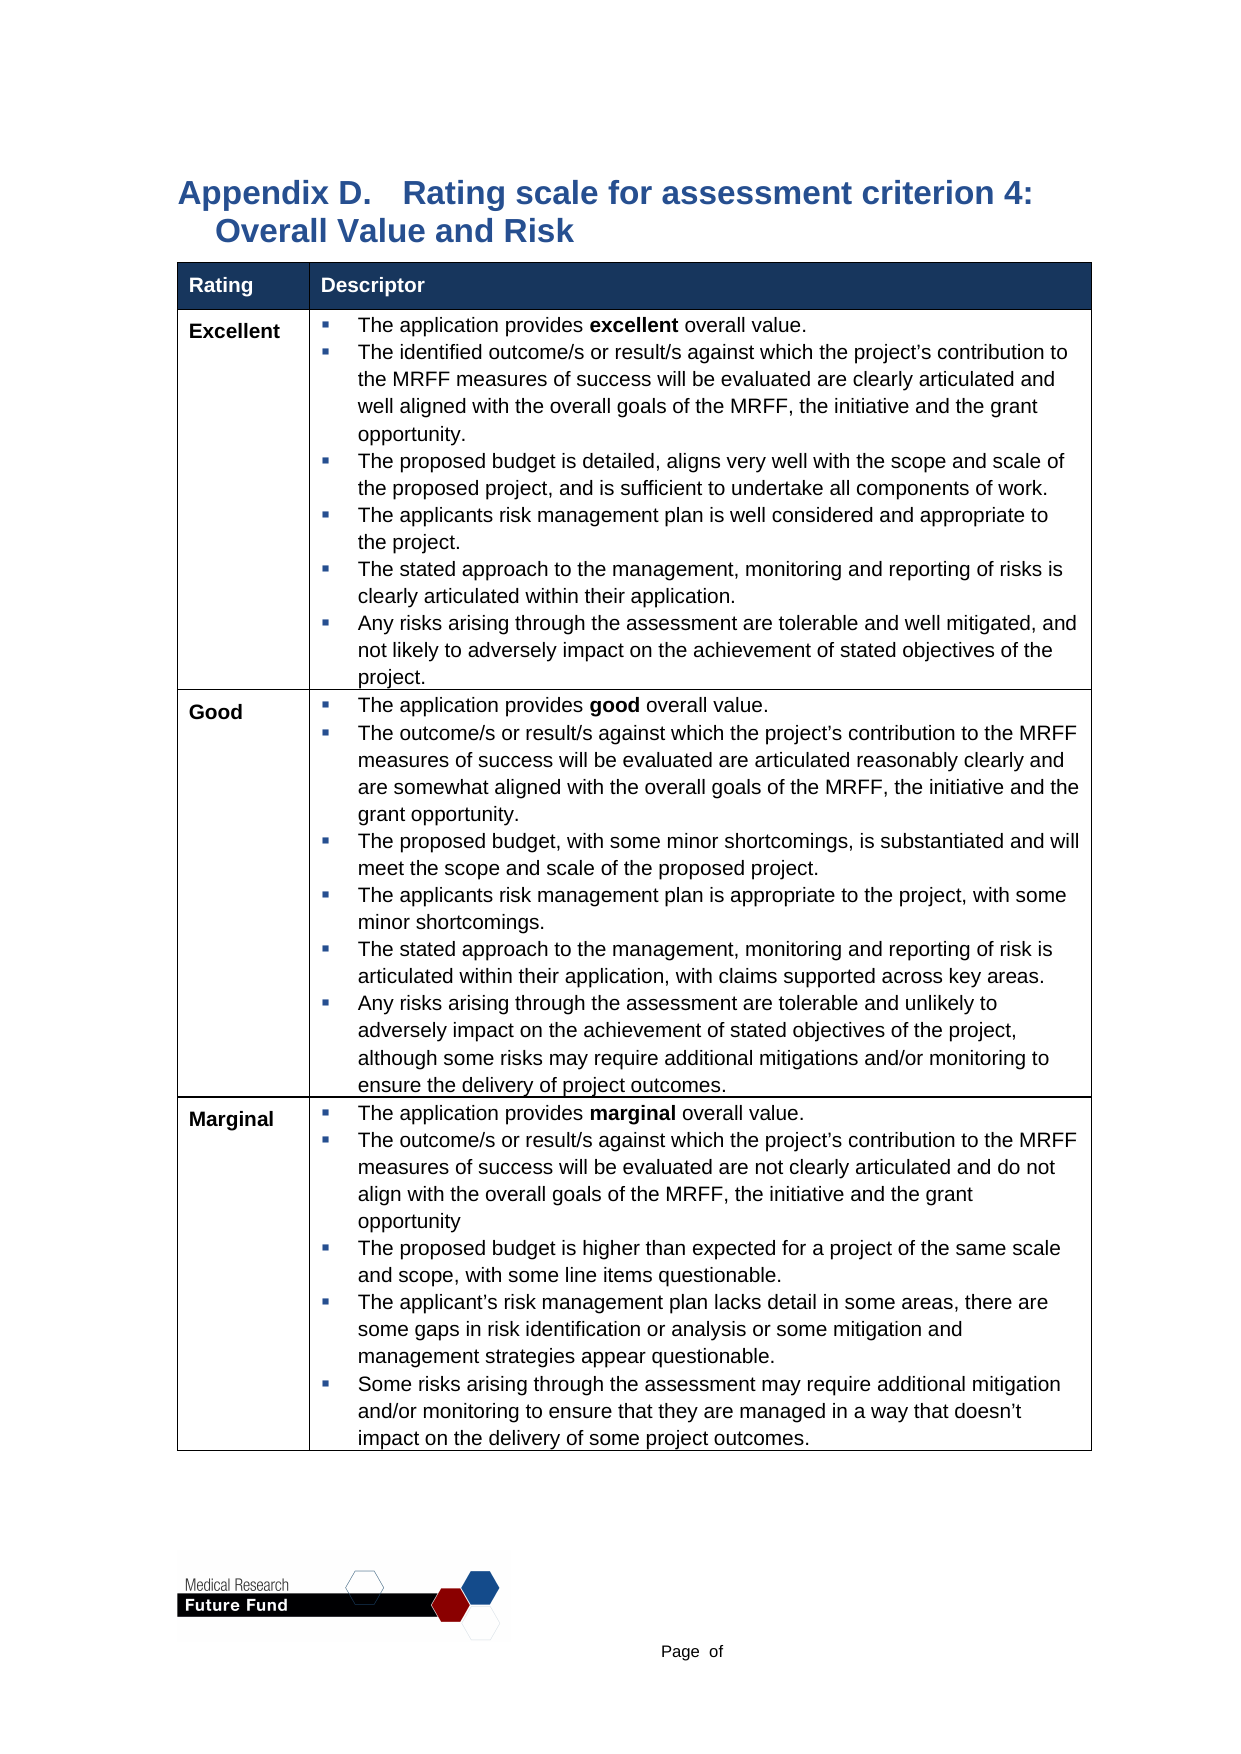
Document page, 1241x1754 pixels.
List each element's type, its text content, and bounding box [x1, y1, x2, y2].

table_cell The application provides excellent overall value. The identified outcome/s or result/s against which the project’s contribution to the MRFF measures of success will be evaluated are clearly articulated and well aligned with the overall goals of the MRFF, the initiative and the grant opportunity. The proposed budget is detailed, aligns very well with the scope and scale of the proposed project, and is sufficient to undertake all components of work. The applicants risk management plan is well considered and appropriate to the project. The stated approach to the management, monitoring and reporting of risks is clearly articulated within their application. Any risks arising through the assessment are tolerable and well mitigated, and not likely to adversely impact on the achievement of stated objectives of the project. [310, 310, 1091, 689]
picture [177, 1550, 511, 1642]
table_header Rating [178, 263, 309, 309]
table_cell The application provides good overall value. The outcome/s or result/s against which the project’s contribution to the MRFF measures of success will be evaluated are articulated reasonably clearly and are somewhat aligned with the overall goals of the MRFF, the initiative and the grant opportunity. The proposed budget, with some minor shortcomings, is substantiated and will meet the scope and scale of the proposed project. The applicants risk management plan is appropriate to the project, with some minor shortcomings. The stated approach to the management, monitoring and reporting of risk is articulated within their application, with claims supported across key areas. Any risks arising through the assessment are tolerable and unlikely to adversely impact on the achievement of stated objectives of the project, although some risks may require additional mitigations and/or monitoring to ensure the delivery of project outcomes. [310, 690, 1091, 1096]
table_cell Marginal [178, 1098, 309, 1449]
subtitle Rating scale for assessment criterion 4: Overall Value and Risk [177, 173, 1092, 249]
table_cell Excellent [178, 310, 309, 689]
table_cell Good [178, 690, 309, 1096]
table_cell The application provides marginal overall value. The outcome/s or result/s against which the project’s contribution to the MRFF measures of success will be evaluated are not clearly articulated and do not align with the overall goals of the MRFF, the initiative and the grant opportunity The proposed budget is higher than expected for a project of the same scale and scope, with some line items questionable. The applicant’s risk management plan lacks detail in some areas, there are some gaps in risk identification or analysis or some mitigation and management strategies appear questionable. Some risks arising through the assessment may require additional mitigation and/or monitoring to ensure that they are managed in a way that doesn’t impact on the delivery of some project outcomes. [310, 1098, 1091, 1449]
table_header Descriptor [310, 263, 1091, 309]
